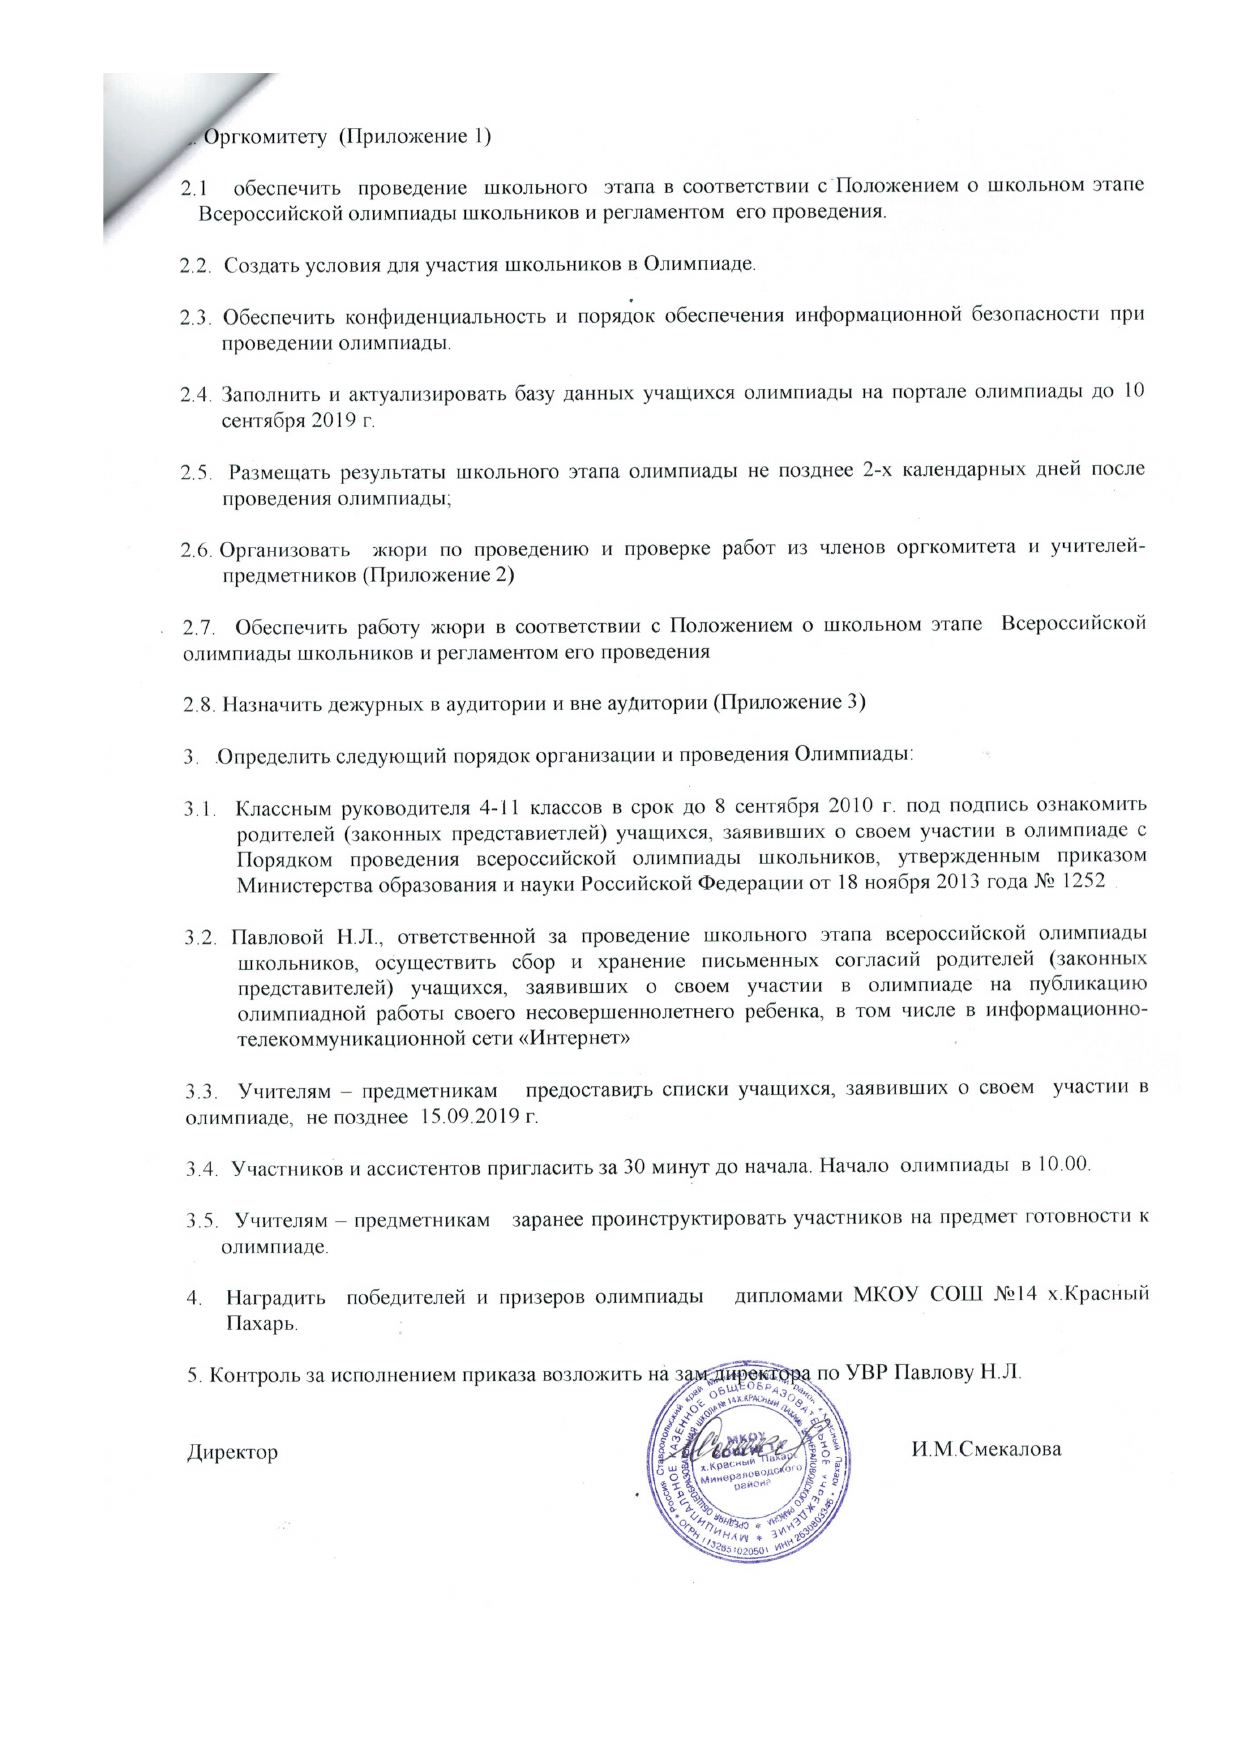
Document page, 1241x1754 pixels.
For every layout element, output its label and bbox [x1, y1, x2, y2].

picture [103, 73, 1182, 1611]
